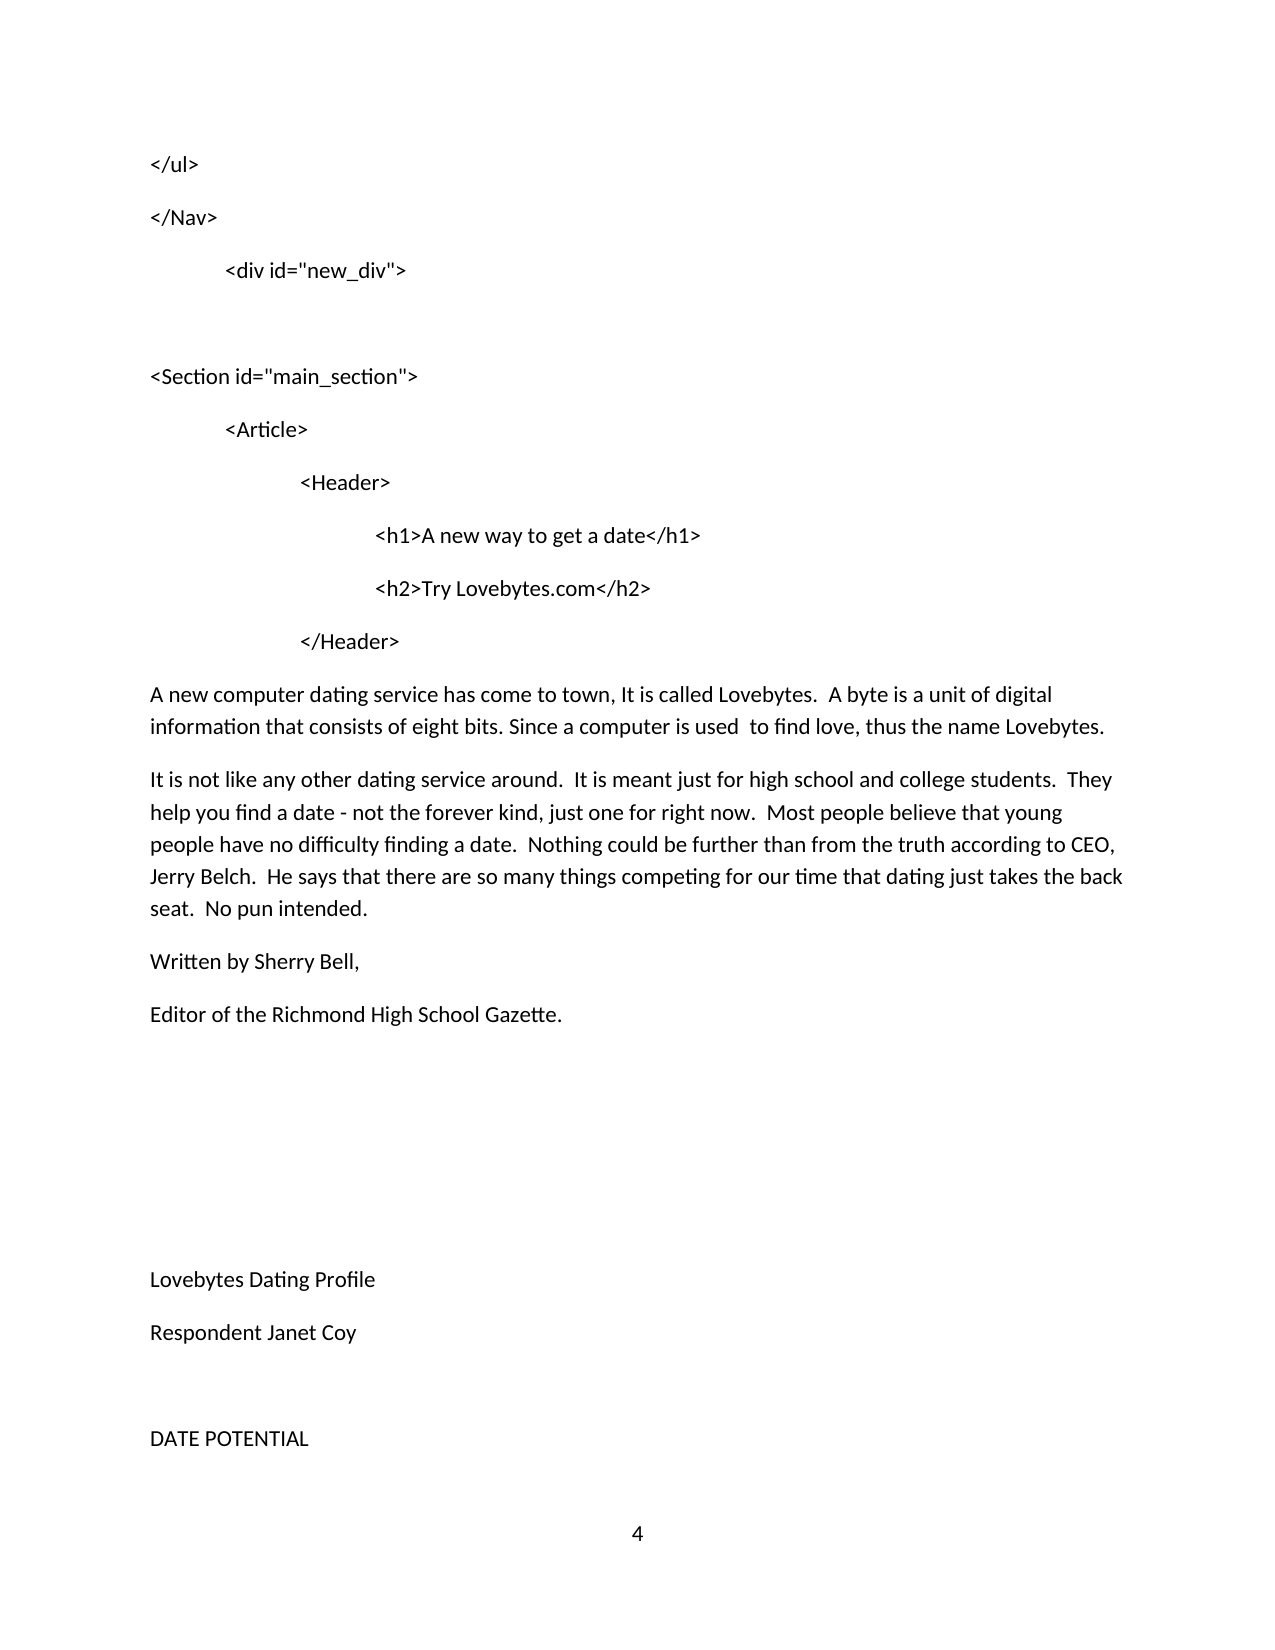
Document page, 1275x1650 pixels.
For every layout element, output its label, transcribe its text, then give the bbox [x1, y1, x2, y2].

text Written by Sherry Bell, [150, 947, 1125, 975]
text DATE POTENTIAL [150, 1424, 1125, 1452]
text Editor of the Richmond High School Gazette. [150, 1000, 1125, 1028]
text <h2>Try Lovebytes.com</h2> [150, 574, 1125, 602]
text A new computer dating service has come to town, It is called Lovebytes. A byte is a unit of digital information that consists of eight bits. Since a computer is used to find love, thus the name Lovebytes. [150, 680, 1125, 740]
text <Header> [150, 468, 1125, 496]
text <Article> [150, 415, 1125, 443]
text Lovebytes Dating Profile [150, 1265, 1125, 1293]
text Respondent Janet Coy [150, 1318, 1125, 1346]
text <div id="new_div"> [150, 256, 1125, 284]
text It is not like any other dating service around. It is meant just for high school and college students. They help you find a date - not the forever kind, just one for right now. Most people believe that young people have no difficulty finding a date. Nothing could be further than from the truth according to CEO, Jerry Belch. He says that there are so many things competing for our time that dating just takes the back seat. No pun intended. [150, 765, 1125, 922]
text </ul> [150, 150, 1125, 178]
text <h1>A new way to get a date</h1> [150, 521, 1125, 549]
text <Section id="main_section"> [150, 362, 1125, 390]
text </Nav> [150, 203, 1125, 231]
text </Header> [150, 627, 1125, 655]
